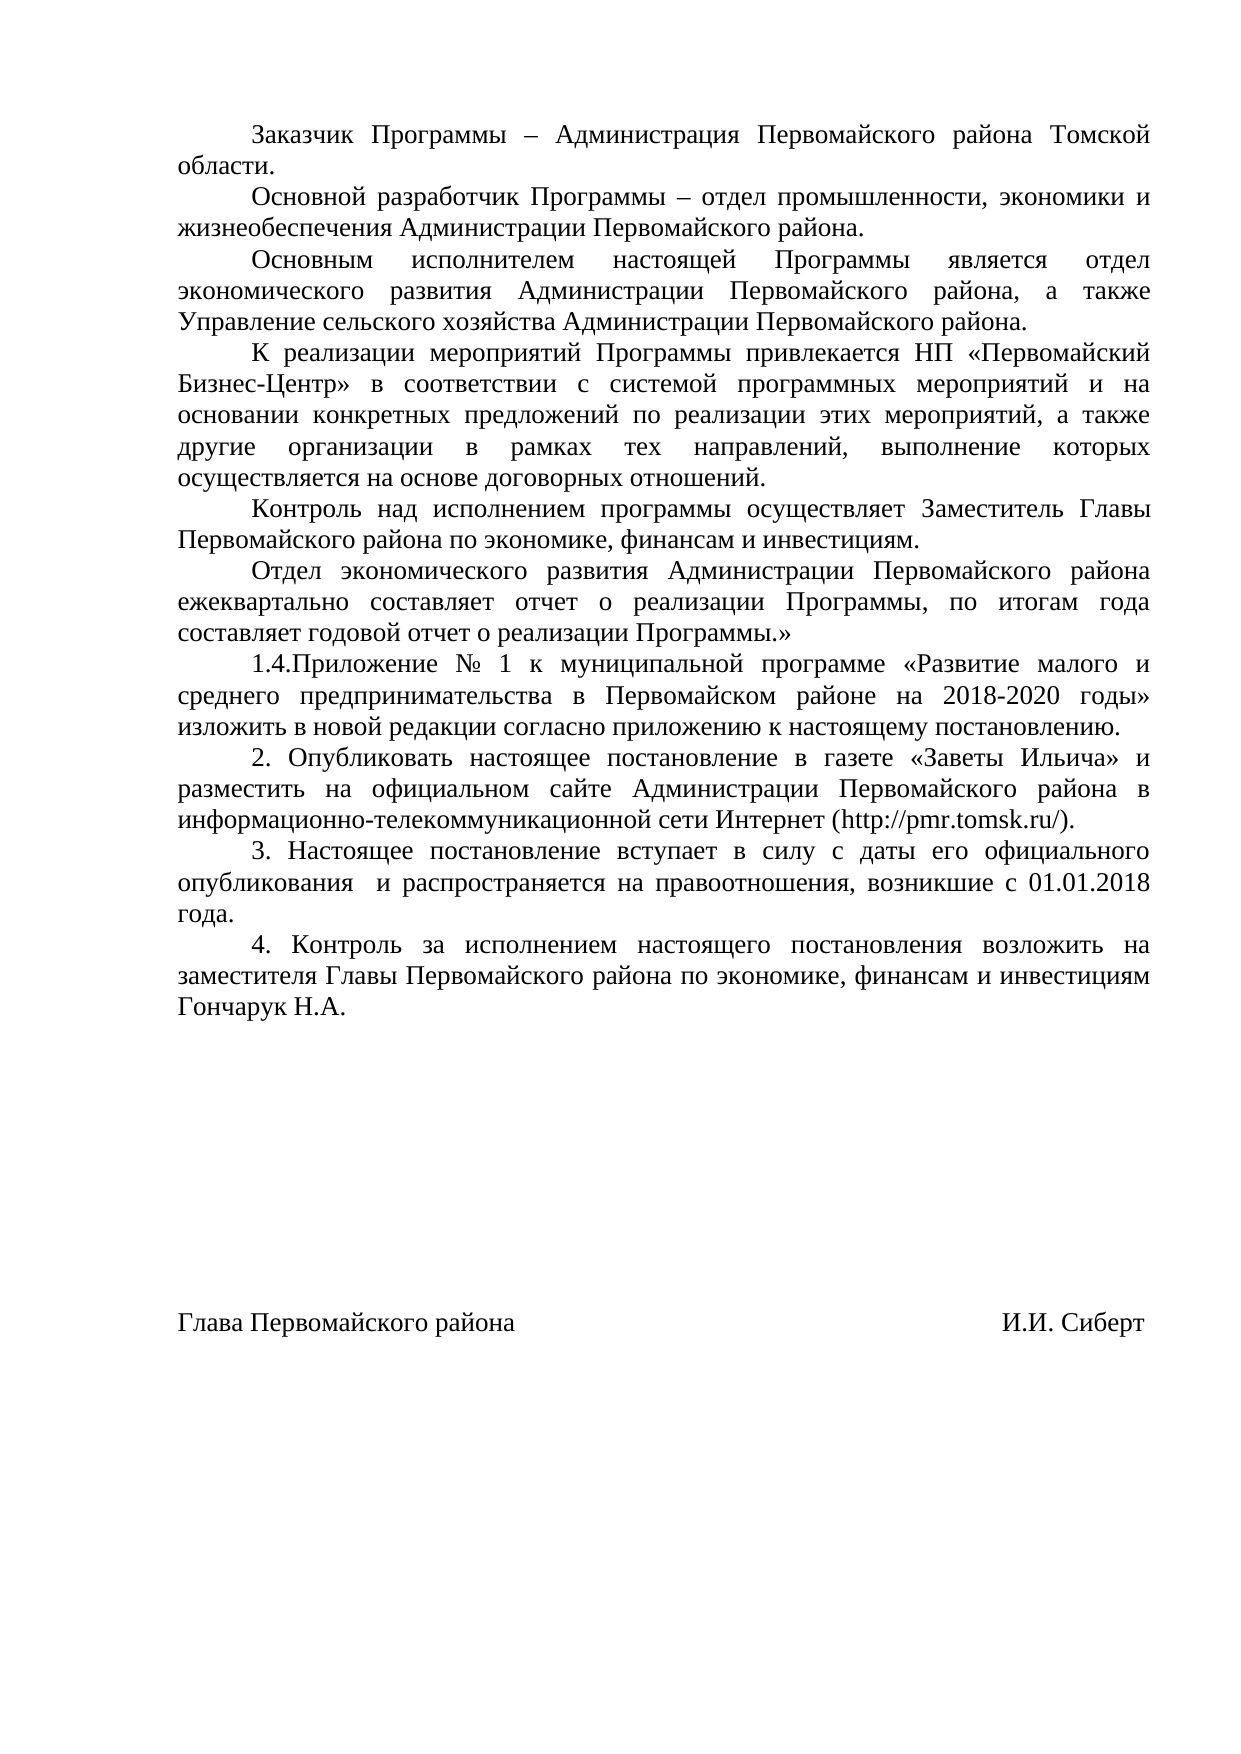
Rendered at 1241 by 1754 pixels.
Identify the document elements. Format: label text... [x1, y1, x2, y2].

text 2. Опубликовать настоящее постановление в газете «Заветы Ильича» и разместить на официальном сайте Администрации Первомайского района в информационно-телекоммуникационной сети Интернет (http://pmr.tomsk.ru/). [177, 741, 1152, 834]
text Основным исполнителем настоящей Программы является отдел экономического развития Администрации Первомайского района, а также Управление сельского хозяйства Администрации Первомайского района. [177, 243, 1152, 336]
text Заказчик Программы – Администрация Первомайского района Томской области. [177, 118, 1152, 180]
text К реализации мероприятий Программы привлекается НП «Первомайский Бизнес-Центр» в соответствии с системой программных мероприятий и на основании конкретных предложений по реализации этих мероприятий, а также другие организации в рамках тех направлений, выполнение которых осуществляется на основе договорных отношений. [177, 336, 1152, 492]
text 3. Настоящее постановление вступает в силу с даты его официального опубликования и распространяется на правоотношения, возникшие с 01.01.2018 года. [177, 834, 1152, 928]
text Отдел экономического развития Администрации Первомайского района ежеквартально составляет отчет о реализации Программы, по итогам года составляет годовой отчет о реализации Программы.» [177, 554, 1152, 648]
text Контроль над исполнением программы осуществляет Заместитель Главы Первомайского района по экономике, финансам и инвестициям. [177, 492, 1152, 554]
text Основной разработчик Программы – отдел промышленности, экономики и жизнеобеспечения Администрации Первомайского района. [177, 180, 1152, 243]
text Глава Первомайского района И.И. Сиберт [177, 1306, 1152, 1338]
list 1.4.Приложение № 1 к муниципальной программе «Развитие малого и среднего предпринимательства в Первомайском районе на 2018-2020 годы» изложить в новой редакции согласно приложению к настоящему постановлению. [177, 648, 1152, 741]
text 4. Контроль за исполнением настоящего постановления возложить на заместителя Главы Первомайского района по экономике, финансам и инвестициям Гончарук Н.А. [177, 928, 1152, 1021]
